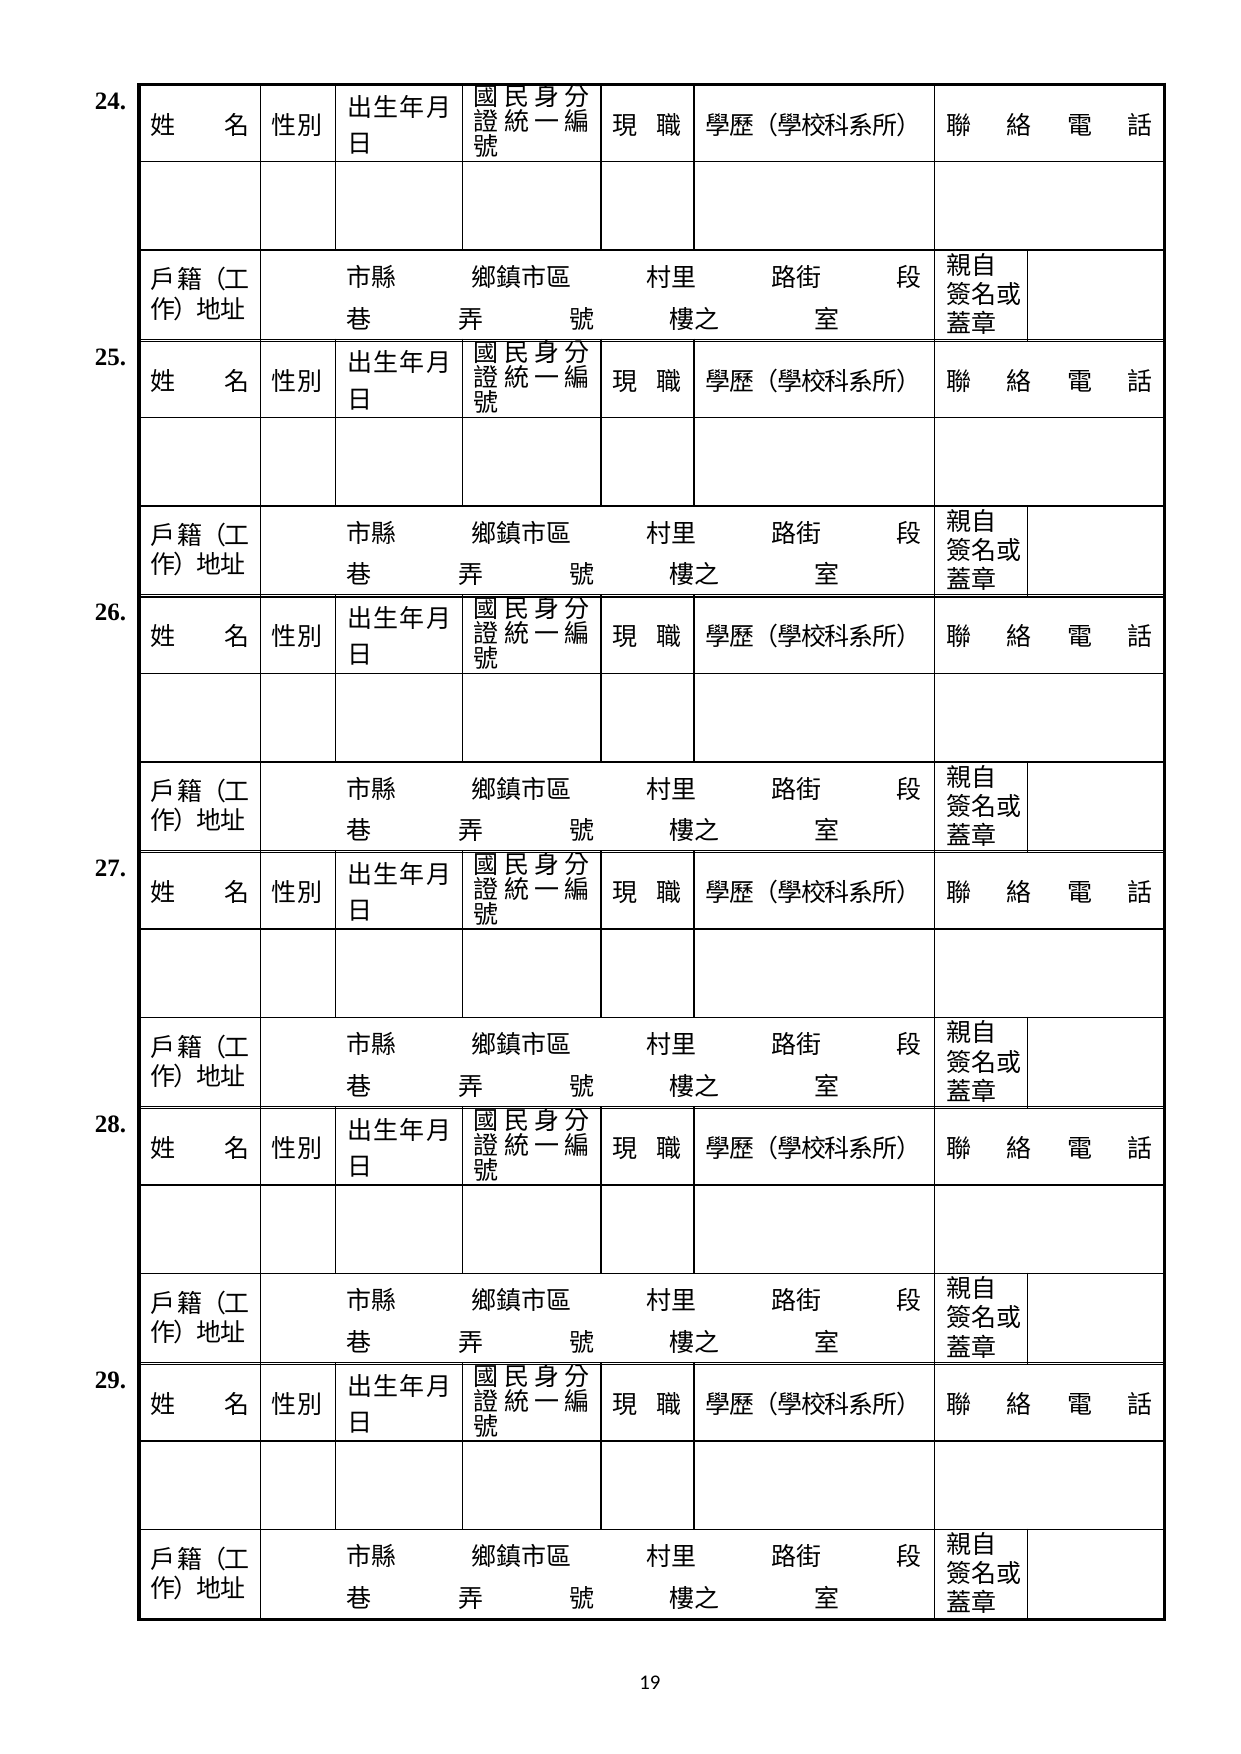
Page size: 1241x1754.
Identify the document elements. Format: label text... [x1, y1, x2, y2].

table_cell 26. [83, 594, 137, 850]
table_cell [463, 162, 600, 249]
table_cell 親自 簽名或蓋章 [935, 763, 1027, 850]
table_cell 國民身分證統一編號 [463, 598, 600, 672]
table_cell [141, 674, 260, 761]
table_cell 戶籍（工作）地址 [141, 507, 260, 594]
table_cell [695, 674, 934, 761]
table_cell 姓名 [141, 853, 260, 928]
table_cell 出生年月日 [336, 342, 462, 417]
table_cell 國民身分證統一編號 [463, 1109, 600, 1184]
table_cell 性別 [261, 853, 335, 928]
table_cell [261, 1186, 335, 1273]
table_cell 市縣 鄉鎮市區 村里 路街 段 巷 弄 號 樓之 室 [261, 1018, 934, 1106]
table_cell 28. [83, 1106, 137, 1362]
table_cell [695, 162, 934, 249]
table_cell [463, 1186, 600, 1273]
table_cell [261, 162, 335, 249]
table_cell [602, 674, 693, 761]
table_cell 25. [83, 339, 137, 594]
table_header 出生年月日 [336, 86, 462, 161]
table_cell 姓名 [141, 598, 260, 672]
table_cell [695, 1442, 934, 1528]
table_cell [463, 930, 600, 1017]
table_cell 學歷（學校科系所） [695, 598, 934, 672]
table_cell 出生年月日 [336, 1365, 462, 1440]
table_cell [602, 930, 693, 1017]
table_cell 戶籍（工作）地址 [141, 763, 260, 850]
table_cell [336, 162, 462, 249]
table_cell [141, 162, 260, 249]
table_cell [935, 1186, 1163, 1273]
table_header 國民身分證統一編號 [463, 86, 600, 161]
table_cell [935, 418, 1163, 505]
table_cell [336, 930, 462, 1017]
table_cell 29. [83, 1362, 137, 1618]
table_cell 戶籍（工作）地址 [141, 251, 260, 338]
table_header 聯絡電話 [935, 86, 1163, 161]
table_cell [695, 1186, 934, 1273]
table_cell 聯絡電話 [935, 853, 1163, 928]
table_cell 戶籍（工作）地址 [141, 1274, 260, 1362]
table_cell 現職 [602, 598, 693, 672]
table_cell 現職 [602, 1109, 693, 1184]
table_header 姓名 [141, 86, 260, 161]
table_cell 現職 [602, 342, 693, 417]
table_cell [336, 674, 462, 761]
table_cell [1028, 763, 1163, 850]
table_cell [261, 674, 335, 761]
table_cell 親自 簽名或蓋章 [935, 251, 1027, 338]
table_cell [141, 1442, 260, 1528]
table_cell [602, 418, 693, 505]
table_cell 親自 簽名或蓋章 [935, 1018, 1027, 1106]
table_cell [261, 930, 335, 1017]
table_cell [336, 1186, 462, 1273]
table_cell 姓名 [141, 342, 260, 417]
table_cell 市縣 鄉鎮市區 村里 路街 段 巷 弄 號 樓之 室 [261, 763, 934, 850]
table_cell 親自 簽名或蓋章 [935, 507, 1027, 594]
table_cell 出生年月日 [336, 598, 462, 672]
table_cell [463, 1442, 600, 1528]
table_cell [1028, 1274, 1163, 1362]
table_cell [141, 418, 260, 505]
table_cell 聯絡電話 [935, 598, 1163, 672]
table_cell 親自 簽名或蓋章 [935, 1274, 1027, 1362]
table_cell [935, 930, 1163, 1017]
table_cell 性別 [261, 1109, 335, 1184]
table_cell 27. [83, 850, 137, 1106]
table_cell 市縣 鄉鎮市區 村里 路街 段 巷 弄 號 樓之 室 [261, 251, 934, 338]
table_cell 國民身分證統一編號 [463, 1365, 600, 1440]
table_cell [1028, 1018, 1163, 1106]
table_cell [935, 674, 1163, 761]
table_cell [602, 1442, 693, 1528]
table_cell [1028, 507, 1163, 594]
table_cell 現職 [602, 1365, 693, 1440]
table_cell 市縣 鄉鎮市區 村里 路街 段 巷 弄 號 樓之 室 [261, 1274, 934, 1362]
table_cell 學歷（學校科系所） [695, 342, 934, 417]
table_cell 學歷（學校科系所） [695, 1109, 934, 1184]
table_cell [463, 418, 600, 505]
table_cell [602, 1186, 693, 1273]
table_cell [695, 930, 934, 1017]
table_header 性別 [261, 86, 335, 161]
table_cell 性別 [261, 598, 335, 672]
table_cell 學歷（學校科系所） [695, 853, 934, 928]
table_header 現職 [602, 86, 693, 161]
table_cell 國民身分證統一編號 [463, 853, 600, 928]
table_cell [1028, 1530, 1163, 1618]
table_cell 聯絡電話 [935, 342, 1163, 417]
table_cell [602, 162, 693, 249]
table_header 24. [83, 83, 137, 338]
table_cell 性別 [261, 1365, 335, 1440]
table_cell 戶籍（工作）地址 [141, 1018, 260, 1106]
table_cell [935, 162, 1163, 249]
table_cell 市縣 鄉鎮市區 村里 路街 段 巷 弄 號 樓之 室 [261, 507, 934, 594]
table_cell 出生年月日 [336, 1109, 462, 1184]
table_cell [463, 674, 600, 761]
table_cell [141, 1186, 260, 1273]
table_cell [935, 1442, 1163, 1528]
table_cell [261, 418, 335, 505]
table_header 學歷（學校科系所） [695, 86, 934, 161]
table_cell [336, 1442, 462, 1528]
table_cell 現職 [602, 853, 693, 928]
table_cell 聯絡電話 [935, 1109, 1163, 1184]
table_cell 國民身分證統一編號 [463, 342, 600, 417]
table_cell [1028, 251, 1163, 338]
table_cell [695, 418, 934, 505]
table_cell 姓名 [141, 1365, 260, 1440]
table_cell 學歷（學校科系所） [695, 1365, 934, 1440]
table_cell 出生年月日 [336, 853, 462, 928]
table_cell 戶籍（工作）地址 [141, 1530, 260, 1618]
table_cell 市縣 鄉鎮市區 村里 路街 段 巷 弄 號 樓之 室 [261, 1530, 934, 1618]
table_cell 姓名 [141, 1109, 260, 1184]
table_cell 性別 [261, 342, 335, 417]
table_cell 親自 簽名或蓋章 [935, 1530, 1027, 1618]
table_cell [141, 930, 260, 1017]
table_cell [261, 1442, 335, 1528]
table_cell 聯絡電話 [935, 1365, 1163, 1440]
table_cell [336, 418, 462, 505]
